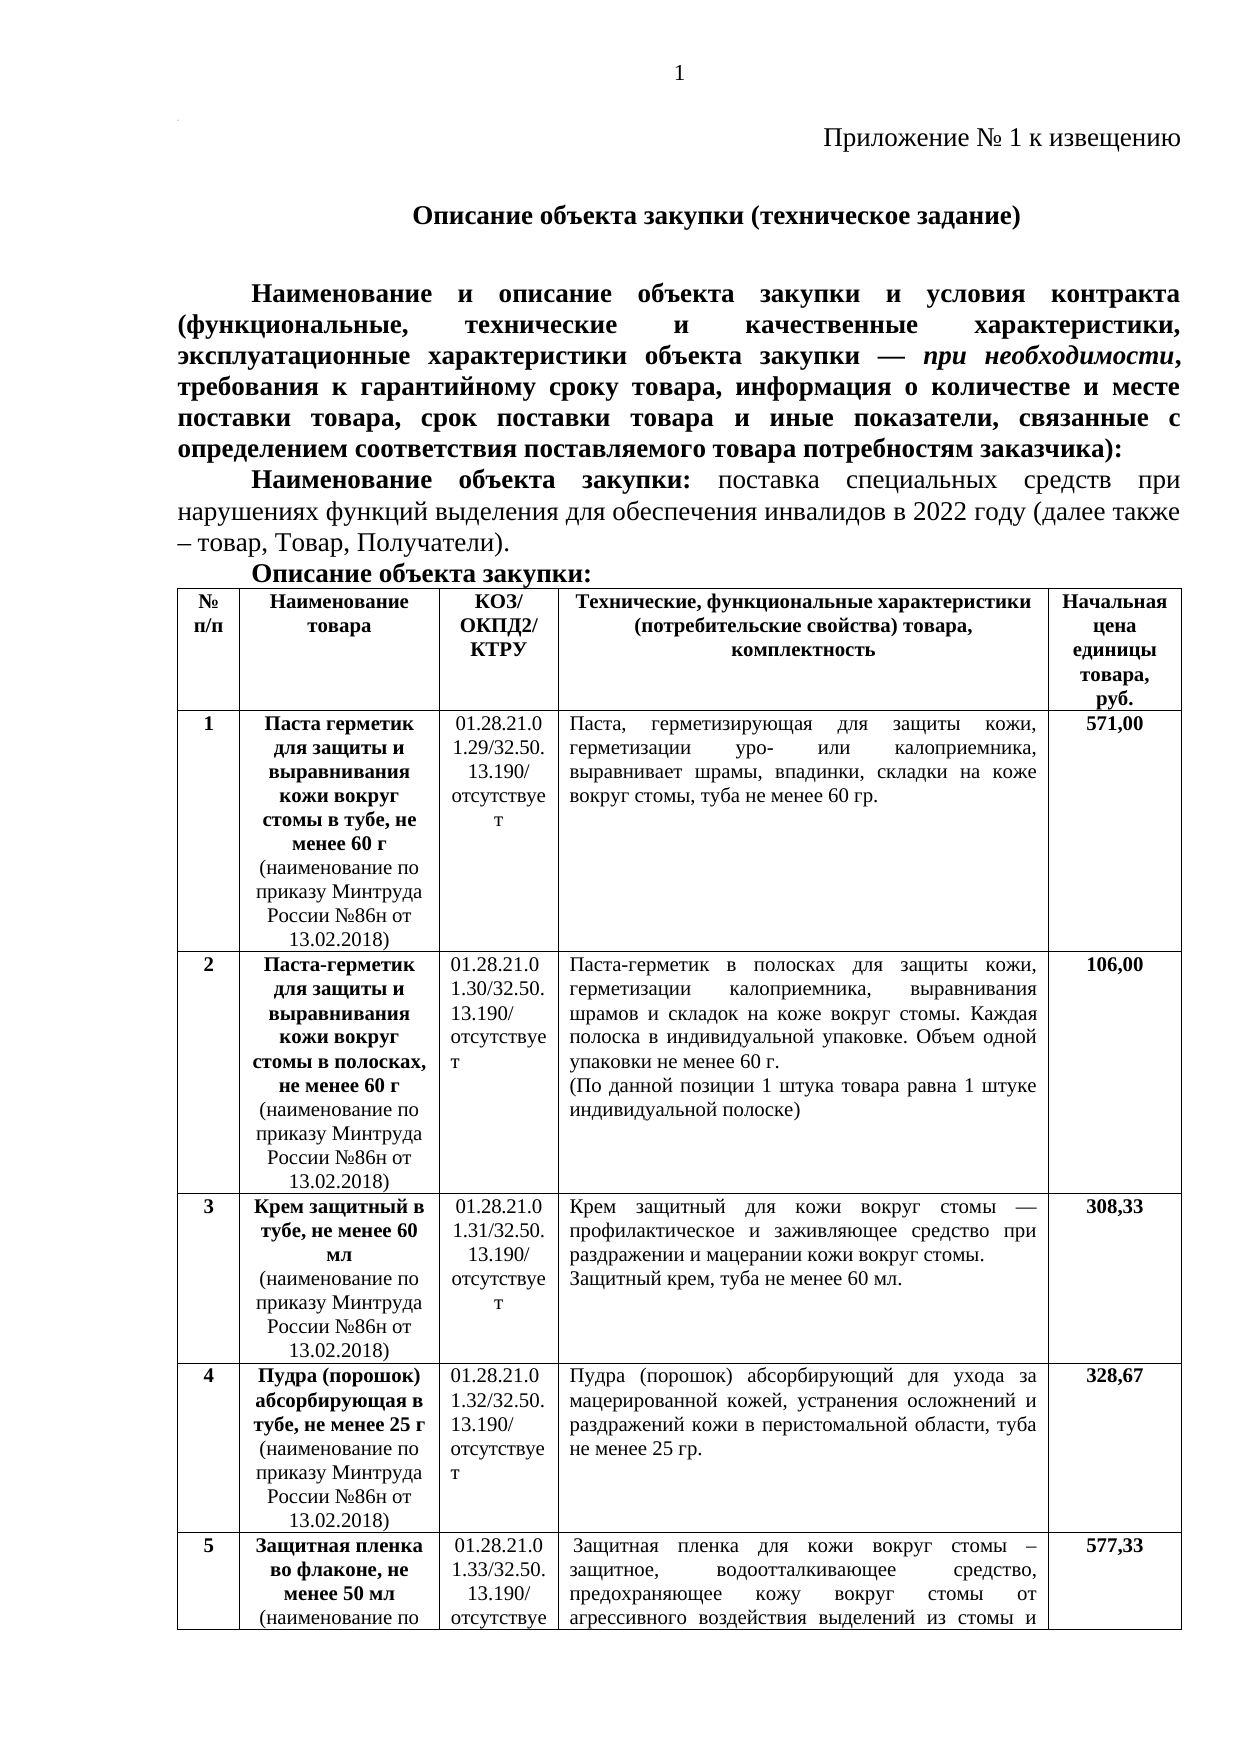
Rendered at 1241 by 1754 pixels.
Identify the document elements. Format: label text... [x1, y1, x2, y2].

text Наименование и описание объекта закупки и условия контракта (функциональные, технические и качественные характеристики, эксплуатационные характеристики объекта закупки — при необходимости, требования к гарантийному сроку товара, информация о количестве и месте поставки товара, срок поставки товара и иные показатели, связанные с определением соответствия поставляемого товара потребностям заказчика): [177, 277, 1181, 464]
table_header Технические, функциональные характеристики (потребительские свойства) товара, комплектность [559, 589, 1048, 709]
table_cell 01.28.21.01.33/32.50.13.190/ отсутствует [440, 1533, 558, 1629]
table_cell 2 [178, 952, 239, 1193]
table_cell 01.28.21.01.32/32.50.13.190/ отсутствует [440, 1364, 558, 1532]
table_header КОЗ/ОКПД2/ КТРУ [440, 589, 558, 709]
table_cell Крем защитный в тубе, не менее 60 мл (наименование по приказу Минтруда России №86н от 13.02.2018) [240, 1194, 439, 1362]
text Описание объекта закупки: [177, 557, 1181, 588]
table_cell Крем защитный для кожи вокруг стомы — профилактическое и заживляющее средство при раздражении и мацерании кожи вокруг стомы. Защитный крем, туба не менее 60 мл. [559, 1194, 1048, 1362]
table_header № п/п [178, 589, 239, 709]
table_cell Защитная пленка во флаконе, не менее 50 мл (наименование по приказу Минтруда России №86н от 13.02.2018) [240, 1533, 439, 1629]
table_cell 3 [178, 1194, 239, 1362]
table_cell 308,33 [1049, 1194, 1181, 1362]
table_header Начальная цена единицы товара, руб. [1049, 589, 1181, 709]
table_cell Паста-герметик в полосках для защиты кожи, герметизации калоприемника, выравнивания шрамов и складок на коже вокруг стомы. Каждая полоска в индивидуальной упаковке. Объем одной упаковки не менее 60 г. (По данной позиции 1 штука товара равна 1 штуке индивидуальной полоске) [559, 952, 1048, 1193]
table_cell 1 [178, 711, 239, 951]
table_cell 01.28.21.01.31/32.50.13.190/ отсутствует [440, 1194, 558, 1362]
table_cell 571,00 [1049, 711, 1181, 951]
table_cell 5 [178, 1533, 239, 1629]
table_cell 577,33 [1049, 1533, 1181, 1629]
table_cell Паста герметик для защиты и выравнивания кожи вокруг стомы в тубе, не менее 60 г (наименование по приказу Минтруда России №86н от 13.02.2018) [240, 711, 439, 951]
table_cell 4 [178, 1364, 239, 1532]
table_cell Паста, герметизирующая для защиты кожи, герметизации уро- или калоприемника, выравнивает шрамы, впадинки, складки на коже вокруг стомы, туба не менее 60 гр. [559, 711, 1048, 951]
table_cell Паста-герметик для защиты и выравнивания кожи вокруг стомы в полосках, не менее 60 г (наименование по приказу Минтруда России №86н от 13.02.2018) [240, 952, 439, 1193]
table_cell Пудра (порошок) абсорбирующий для ухода за мацерированной кожей, устранения осложнений и раздражений кожи в перистомальной области, туба не менее 25 гр. [559, 1364, 1048, 1532]
text Приложение № 1 к извещению [177, 121, 1181, 152]
text Наименование объекта закупки: поставка специальных средств при нарушениях функций выделения для обеспечения инвалидов в 2022 году (далее также – товар, Товар, Получатели). [177, 464, 1181, 557]
table_cell 328,67 [1049, 1364, 1181, 1532]
text Описание объекта закупки (техническое задание) [177, 199, 1181, 230]
table_cell 01.28.21.01.29/32.50.13.190/ отсутствует [440, 711, 558, 951]
table_cell 01.28.21.01.30/32.50.13.190/ отсутствует [440, 952, 558, 1193]
table_cell Пудра (порошок) абсорбирующая в тубе, не менее 25 г (наименование по приказу Минтруда России №86н от 13.02.2018) [240, 1364, 439, 1532]
table_cell 106,00 [1049, 952, 1181, 1193]
table_header Наименование товара [240, 589, 439, 709]
